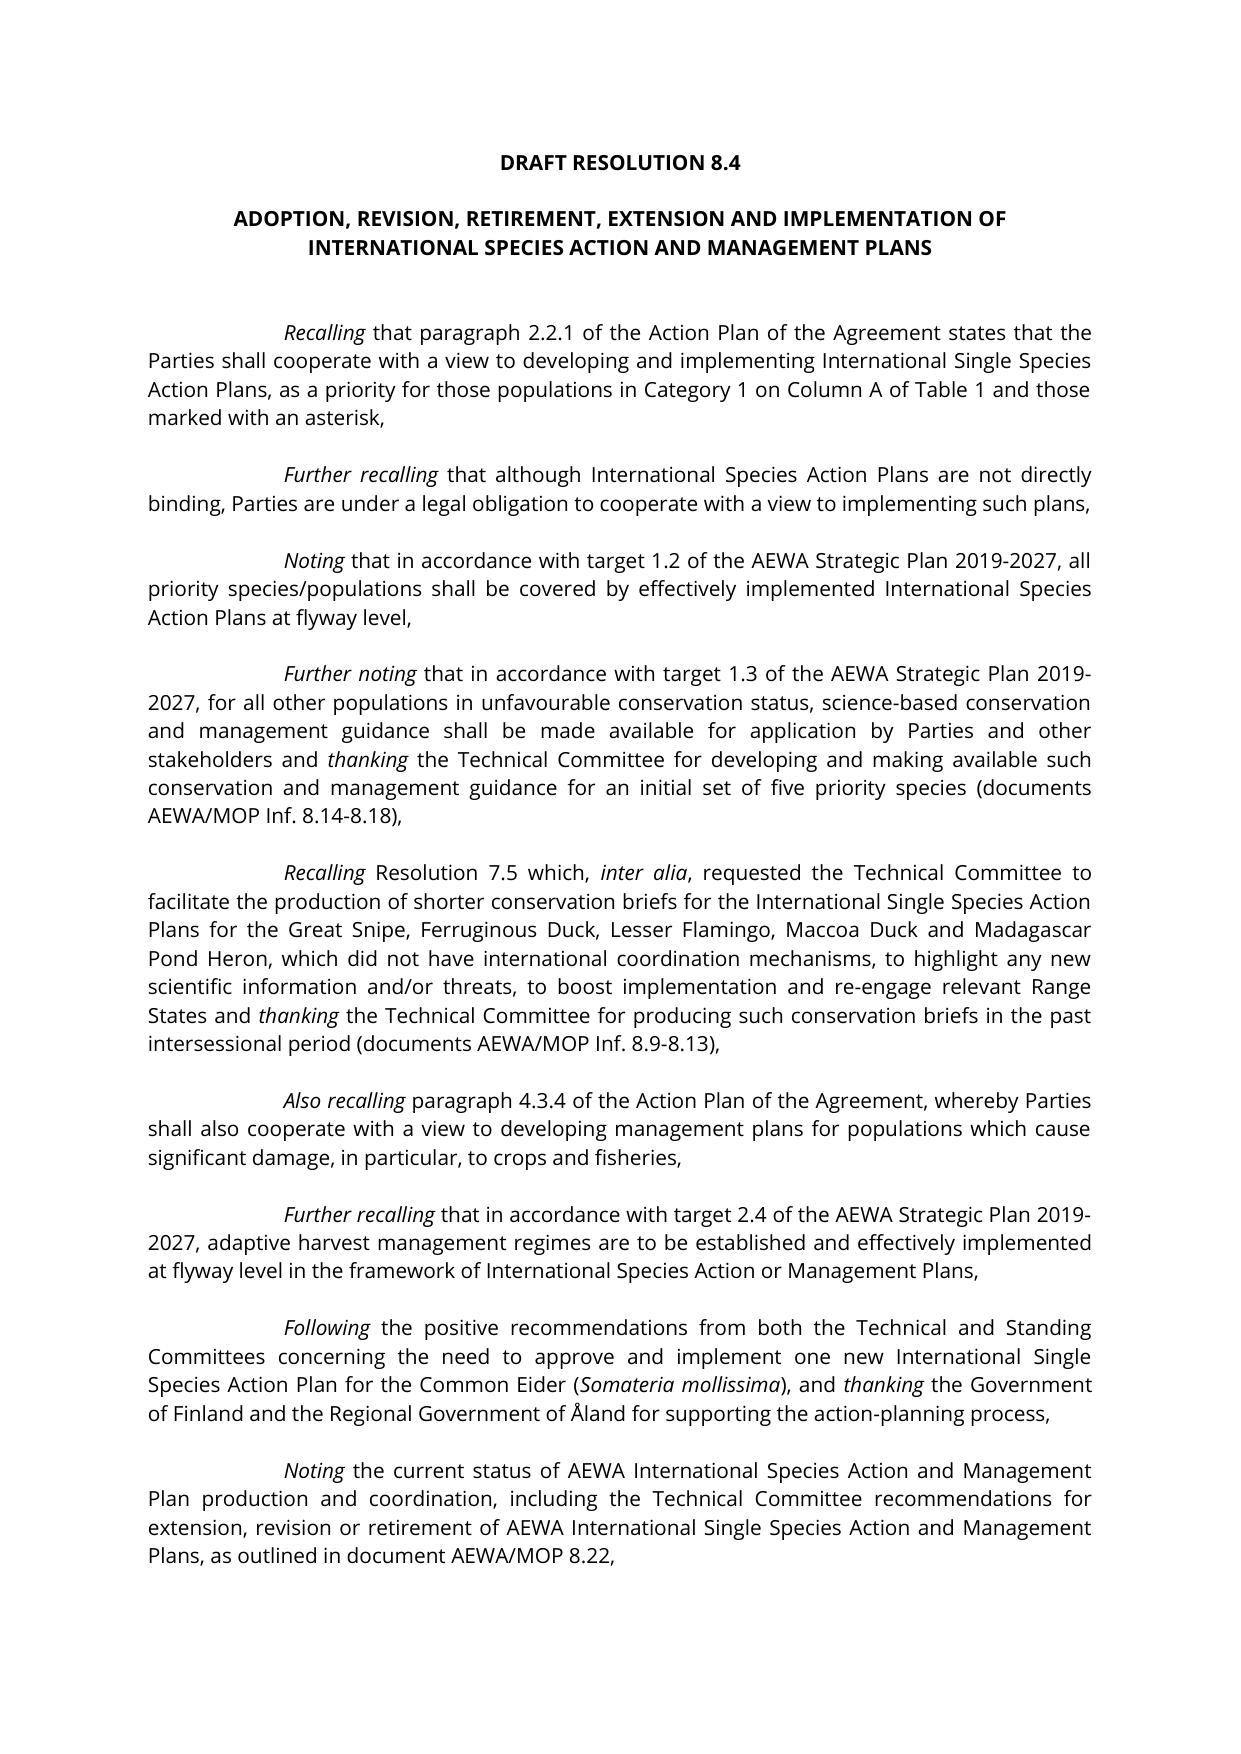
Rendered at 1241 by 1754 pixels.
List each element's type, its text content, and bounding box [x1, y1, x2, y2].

text ADOPTION, REVISION, RETIREMENT, EXTENSION AND IMPLEMENTATION OF INTERNATIONAL SPECIES ACTION AND MANAGEMENT PLANS [148, 204, 1093, 261]
text Following the positive recommendations from both the Technical and Standing Committees concerning the need to approve and implement one new International Single Species Action Plan for the Common Eider (Somateria mollissima), and thanking the Government of Finland and the Regional Government of Åland for supporting the action-planning process, [148, 1313, 1093, 1427]
text Further recalling that in accordance with target 2.4 of the AEWA Strategic Plan 2019-2027, adaptive harvest management regimes are to be established and effectively implemented at flyway level in the framework of International Species Action or Management Plans, [148, 1200, 1093, 1285]
text Recalling that paragraph 2.2.1 of the Action Plan of the Agreement states that the Parties shall cooperate with a view to developing and implementing International Single Species Action Plans, as a priority for those populations in Category 1 on Column A of Table 1 and those marked with an asterisk, [148, 318, 1093, 432]
text Noting that in accordance with target 1.2 of the AEWA Strategic Plan 2019-2027, all priority species/populations shall be covered by effectively implemented International Species Action Plans at flyway level, [148, 546, 1093, 631]
text Further recalling that although International Species Action Plans are not directly binding, Parties are under a legal obligation to cooperate with a view to implementing such plans, [148, 460, 1093, 517]
text Further noting that in accordance with target 1.3 of the AEWA Strategic Plan 2019-2027, for all other populations in unfavourable conservation status, science-based conservation and management guidance shall be made available for application by Parties and other stakeholders and thanking the Technical Committee for developing and making available such conservation and management guidance for an initial set of five priority species (documents AEWA/MOP Inf. 8.14-8.18), [148, 659, 1093, 830]
text Noting the current status of AEWA International Species Action and Management Plan production and coordination, including the Technical Committee recommendations for extension, revision or retirement of AEWA International Single Species Action and Management Plans, as outlined in document AEWA/MOP 8.22, [148, 1456, 1093, 1569]
text DRAFT RESOLUTION 8.4 [148, 148, 1093, 176]
text Recalling Resolution 7.5 which, inter alia, requested the Technical Committee to facilitate the production of shorter conservation briefs for the International Single Species Action Plans for the Great Snipe, Ferruginous Duck, Lesser Flamingo, Maccoa Duck and Madagascar Pond Heron, which did not have international coordination mechanisms, to highlight any new scientific information and/or threats, to boost implementation and re-engage relevant Range States and thanking the Technical Committee for producing such conservation briefs in the past intersessional period (documents AEWA/MOP Inf. 8.9-8.13), [148, 858, 1093, 1058]
text Also recalling paragraph 4.3.4 of the Action Plan of the Agreement, whereby Parties shall also cooperate with a view to developing management plans for populations which cause significant damage, in particular, to crops and fisheries, [148, 1086, 1093, 1171]
